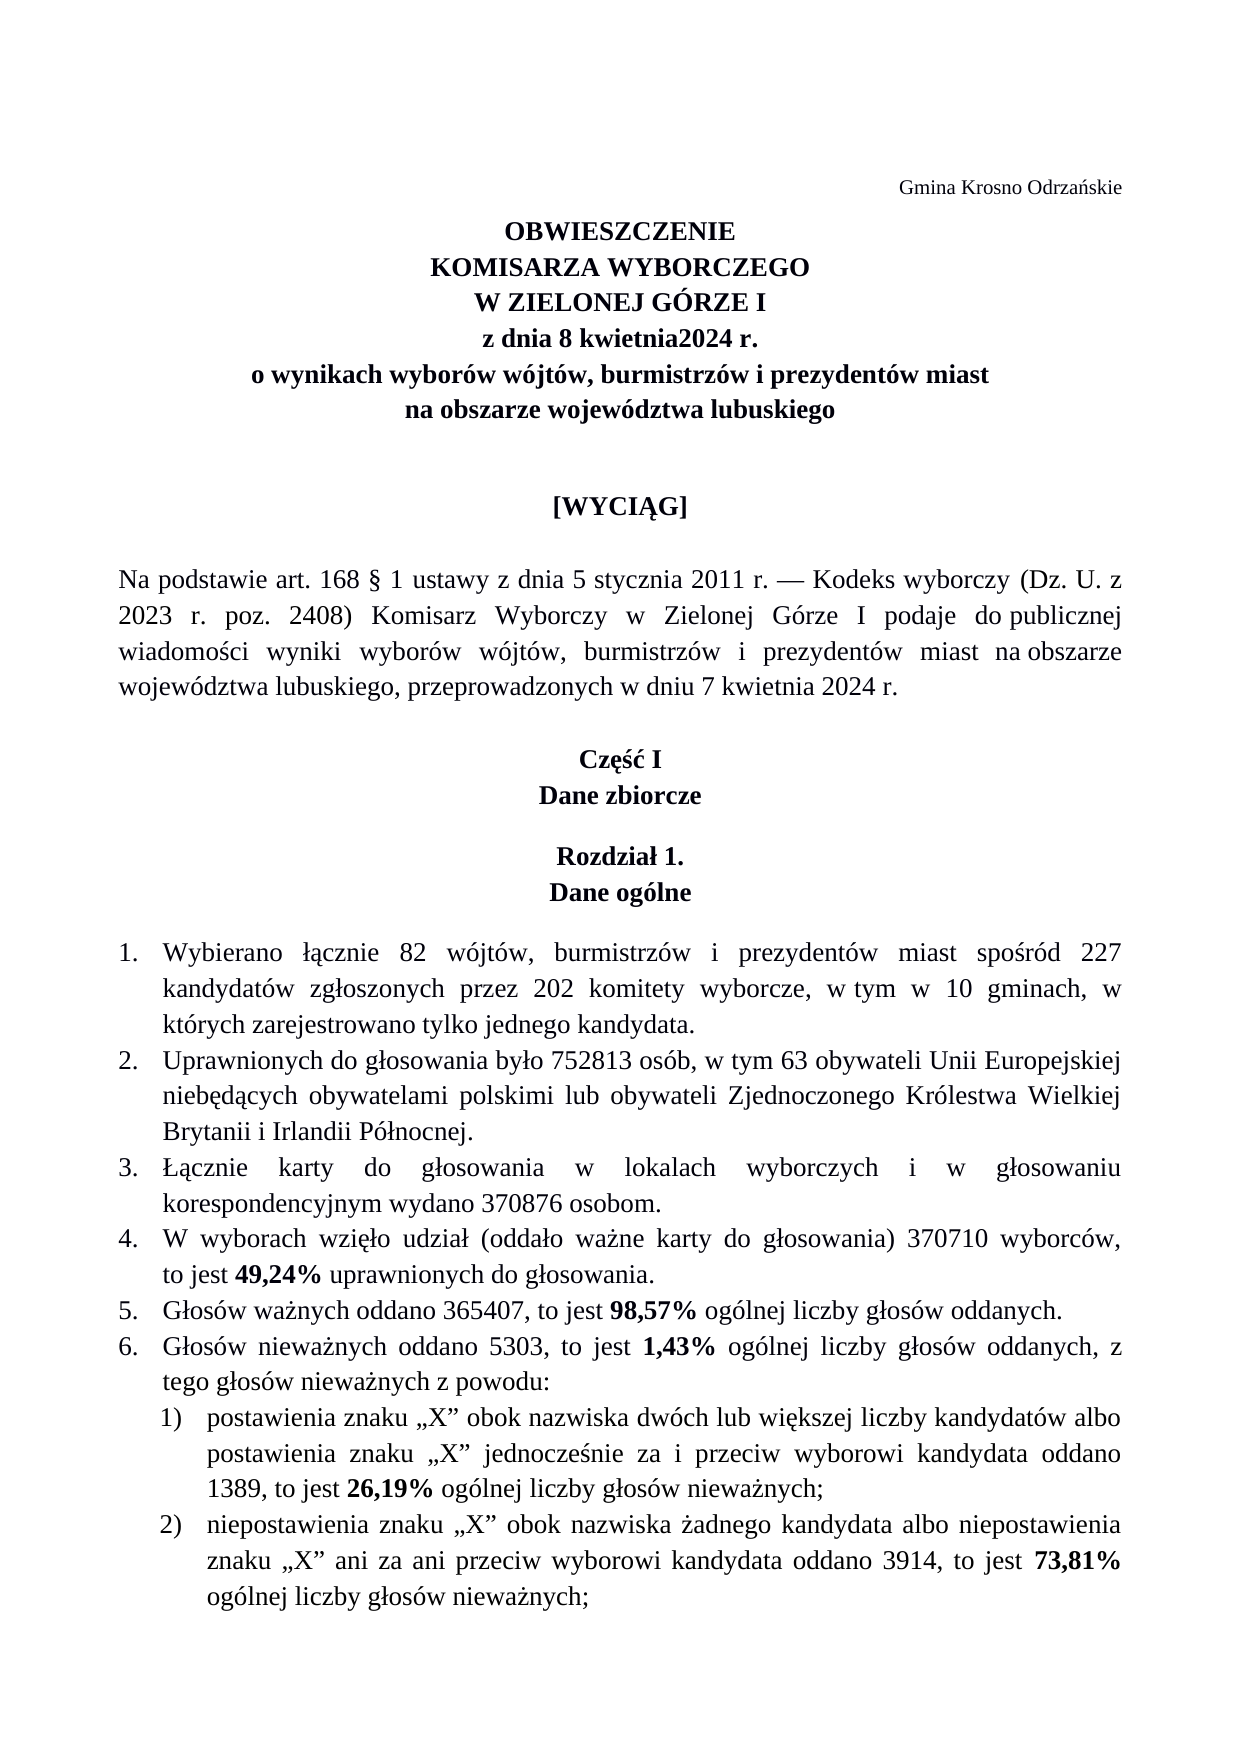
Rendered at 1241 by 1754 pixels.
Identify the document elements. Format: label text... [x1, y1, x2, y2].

title [WYCIĄG] [118, 490, 1122, 521]
text 3. Łącznie karty do głosowania w lokalach wyborczych i w głosowaniu korespondencyjnym wydano 370876 osobom. [118, 1151, 1122, 1218]
title OBWIESZCZENIE KOMISARZA WYBORCZEGO W ZIELONEJ GÓRZE I z dnia 8 kwietnia2024 r. o wynikach wyborów wójtów, burmistrzów i prezydentów miast na obszarze województwa lubuskiego [118, 215, 1122, 425]
text Gmina Krosno Odrzańskie [118, 175, 1122, 199]
text 1) postawienia znaku „X” obok nazwiska dwóch lub większej liczby kandydatów albo postawienia znaku „X” jednocześnie za i przeciw wyborowi kandydata oddano 1389, to jest 26,19% ogólnej liczby głosów nieważnych; [159, 1401, 1122, 1504]
subtitle Część I Dane zbiorcze [118, 744, 1122, 811]
text 5. Głosów ważnych oddano 365407, to jest 98,57% ogólnej liczby głosów oddanych. [118, 1294, 1122, 1325]
text 2. Uprawnionych do głosowania było 752813 osób, w tym 63 obywateli Unii Europejskiej niebędących obywatelami polskimi lub obywateli Zjednoczonego Królestwa Wielkiej Brytanii i Irlandii Północnej. [118, 1044, 1122, 1146]
text Na podstawie art. 168 § 1 ustawy z dnia 5 stycznia 2011 r. — Kodeks wyborczy (Dz. U. z 2023 r. poz. 2408) Komisarz Wyborczy w Zielonej Górze I podaje do publicznej wiadomości wyniki wyborów wójtów, burmistrzów i prezydentów miast na obszarze województwa lubuskiego, przeprowadzonych w dniu 7 kwietnia 2024 r. [118, 563, 1122, 702]
text 2) niepostawienia znaku „X” obok nazwiska żadnego kandydata albo niepostawienia znaku „X” ani za ani przeciw wyborowi kandydata oddano 3914, to jest 73,81% ogólnej liczby głosów nieważnych; [159, 1508, 1122, 1611]
text 4. W wyborach wzięło udział (oddało ważne karty do głosowania) 370710 wyborców, to jest 49,24% uprawnionych do głosowania. [118, 1222, 1122, 1289]
text 6. Głosów nieważnych oddano 5303, to jest 1,43% ogólnej liczby głosów oddanych, z tego głosów nieważnych z powodu: [118, 1329, 1122, 1396]
text Rozdział 1. Dane ogólne [118, 840, 1122, 907]
text 1. Wybierano łącznie 82 wójtów, burmistrzów i prezydentów miast spośród 227 kandydatów zgłoszonych przez 202 komitety wyborcze, w tym w 10 gminach, w których zarejestrowano tylko jednego kandydata. [118, 937, 1122, 1039]
